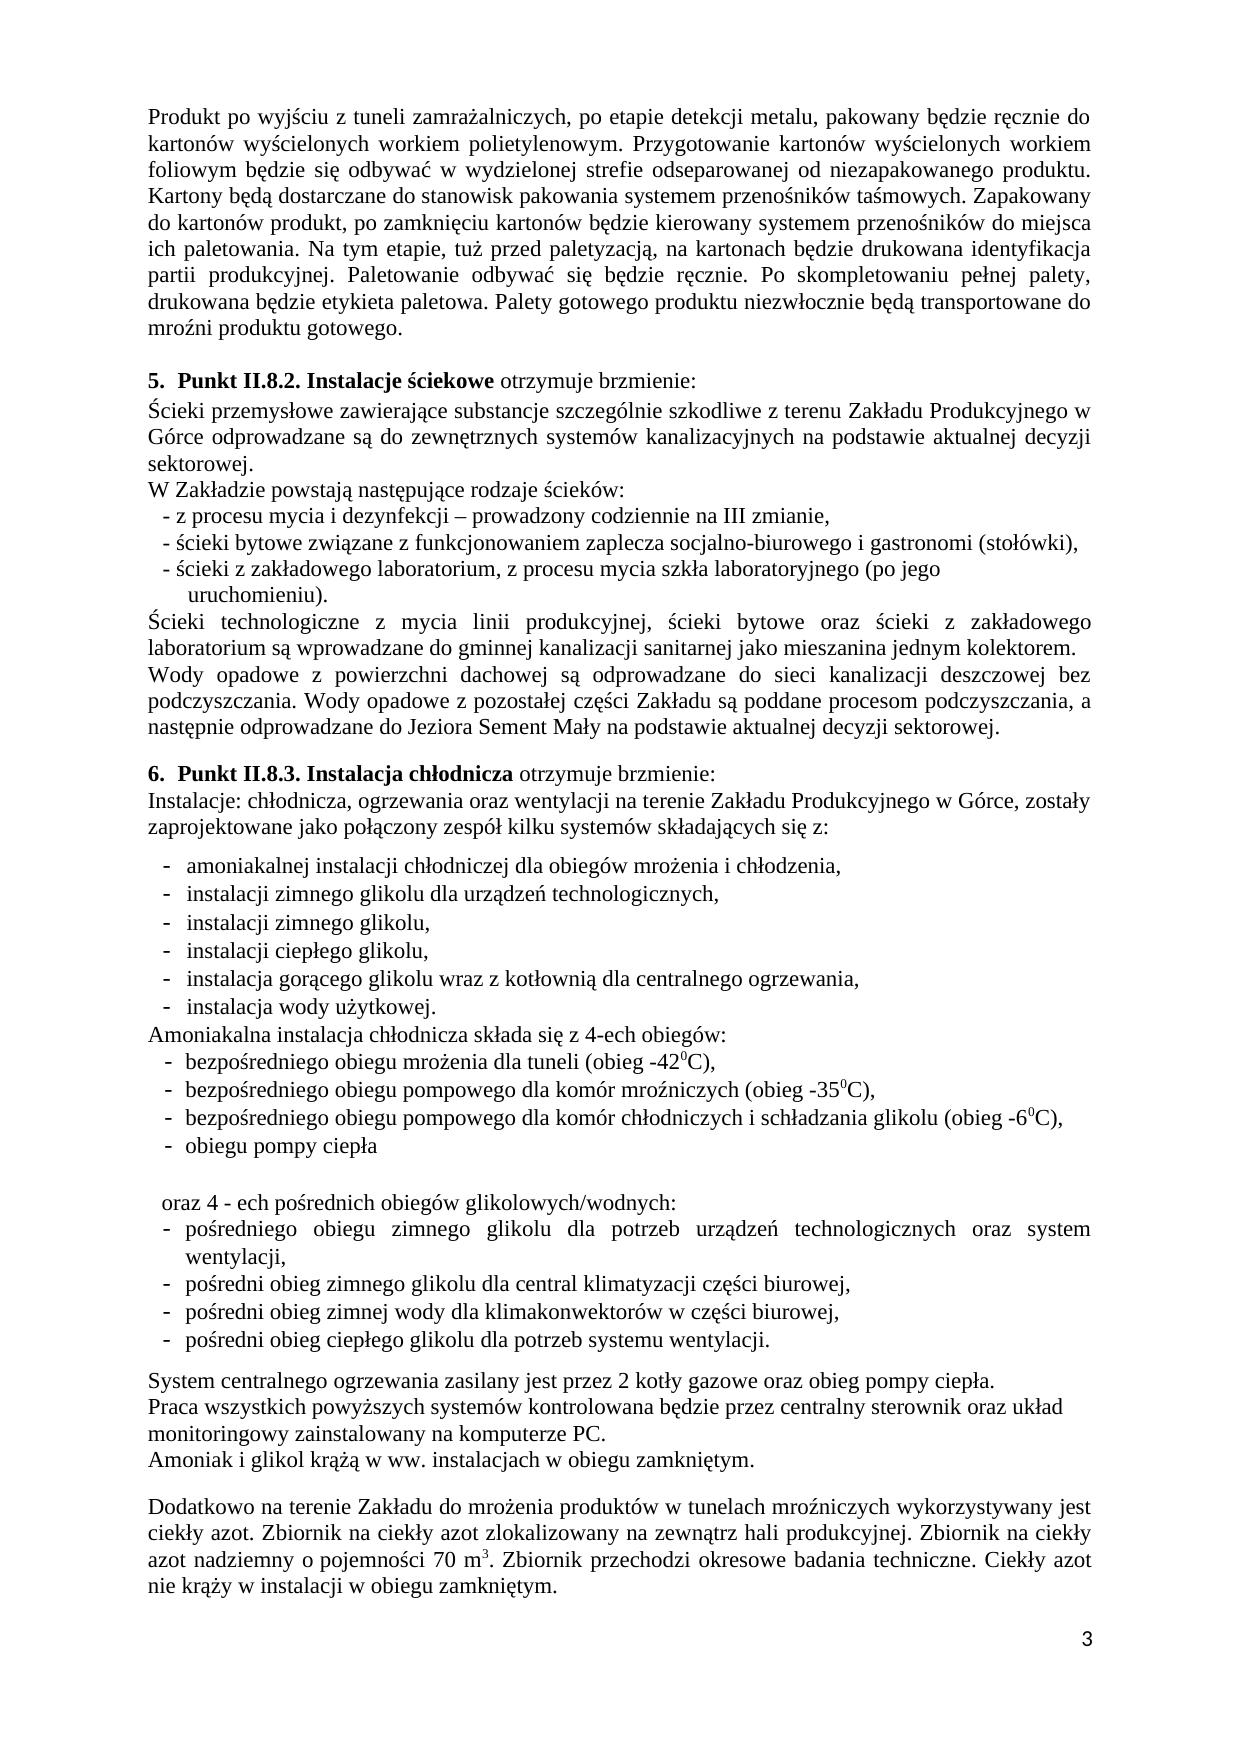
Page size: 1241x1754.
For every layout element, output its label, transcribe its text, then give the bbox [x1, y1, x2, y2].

text Ścieki technologiczne z mycia linii produkcyjnej, ścieki bytowe oraz ścieki z zakładowego laboratorium są wprowadzane do gminnej kanalizacji sanitarnej jako mieszanina jednym kolektorem. [148, 608, 1092, 661]
list instalacji zimnego glikolu, [159, 908, 1092, 937]
list bezpośredniego obiegu pompowego dla komór mroźniczych (obieg -350C), [161, 1076, 1092, 1104]
list instalacja wody użytkowej. [159, 993, 1092, 1021]
list Punkt II.8.3. Instalacja chłodnicza otrzymuje brzmienie: [148, 761, 1092, 787]
text - ścieki z zakładowego laboratorium, z procesu mycia szkła laboratoryjnego (po jego uruchomieniu). [148, 555, 1092, 608]
text Produkt po wyjściu z tuneli zamrażalniczych, po etapie detekcji metalu, pakowany będzie ręcznie do kartonów wyścielonych workiem polietylenowym. Przygotowanie kartonów wyścielonych workiem foliowym będzie się odbywać w wydzielonej strefie odseparowanej od niezapakowanego produktu. Kartony będą dostarczane do stanowisk pakowania systemem przenośników taśmowych. Zapakowany do kartonów produkt, po zamknięciu kartonów będzie kierowany systemem przenośników do miejsca ich paletowania. Na tym etapie, tuż przed paletyzacją, na kartonach będzie drukowana identyfikacja partii produkcyjnej. Paletowanie odbywać się będzie ręcznie. Po skompletowaniu pełnej palety, drukowana będzie etykieta paletowa. Palety gotowego produktu niezwłocznie będą transportowane do mroźni produktu gotowego. [148, 103, 1092, 341]
list instalacja gorącego glikolu wraz z kotłownią dla centralnego ogrzewania, [159, 965, 1092, 993]
text oraz 4 - ech pośrednich obiegów glikolowych/wodnych: [161, 1189, 1092, 1215]
text - z procesu mycia i dezynfekcji – prowadzony codziennie na III zmianie, [148, 502, 1092, 529]
text Ścieki przemysłowe zawierające substancje szczególnie szkodliwe z terenu Zakładu Produkcyjnego w Górce odprowadzane są do zewnętrznych systemów kanalizacyjnych na podstawie aktualnej decyzji sektorowej. [148, 397, 1092, 476]
text Dodatkowo na terenie Zakładu do mrożenia produktów w tunelach mroźniczych wykorzystywany jest ciekły azot. Zbiornik na ciekły azot zlokalizowany na zewnątrz hali produkcyjnej. Zbiornik na ciekły azot nadziemny o pojemności 70 m3. Zbiornik przechodzi okresowe badania techniczne. Ciekły azot nie krąży w instalacji w obiegu zamkniętym. [148, 1493, 1092, 1598]
list bezpośredniego obiegu pompowego dla komór chłodniczych i schładzania glikolu (obieg -60C), [161, 1104, 1092, 1132]
list instalacji zimnego glikolu dla urządzeń technologicznych, [159, 880, 1092, 908]
list amoniakalnej instalacji chłodniczej dla obiegów mrożenia i chłodzenia, [159, 852, 1092, 880]
list pośredni obieg zimnej wody dla klimakonwektorów w części biurowej, [159, 1298, 1092, 1326]
list bezpośredniego obiegu mrożenia dla tuneli (obieg -420C), [161, 1048, 1092, 1076]
list obiegu pompy ciepła [161, 1132, 1092, 1189]
list pośredni obieg zimnego glikolu dla central klimatyzacji części biurowej, [159, 1270, 1092, 1298]
list pośredni obieg ciepłego glikolu dla potrzeb systemu wentylacji. [159, 1326, 1092, 1354]
text - ścieki bytowe związane z funkcjonowaniem zaplecza socjalno-biurowego i gastronomi (stołówki), [148, 529, 1092, 555]
text W Zakładzie powstają następujące rodzaje ścieków: [148, 476, 1092, 502]
text Amoniakalna instalacja chłodnicza składa się z 4-ech obiegów: [148, 1021, 1092, 1048]
list pośredniego obiegu zimnego glikolu dla potrzeb urządzeń technologicznych oraz system wentylacji, [159, 1215, 1092, 1270]
list Punkt II.8.2. Instalacje ściekowe otrzymuje brzmienie: [148, 367, 1092, 393]
list instalacji ciepłego glikolu, [159, 937, 1092, 965]
text System centralnego ogrzewania zasilany jest przez 2 kotły gazowe oraz obieg pompy ciepła. Praca wszystkich powyższych systemów kontrolowana będzie przez centralny sterownik oraz układ monitoringowy zainstalowany na komputerze PC. Amoniak i glikol krążą w ww. instalacjach w obiegu zamkniętym. [148, 1367, 1092, 1472]
text Wody opadowe z powierzchni dachowej są odprowadzane do sieci kanalizacji deszczowej bez podczyszczania. Wody opadowe z pozostałej części Zakładu są poddane procesom podczyszczania, a następnie odprowadzane do Jeziora Sement Mały na podstawie aktualnej decyzji sektorowej. [148, 661, 1092, 740]
text Instalacje: chłodnicza, ogrzewania oraz wentylacji na terenie Zakładu Produkcyjnego w Górce, zostały zaprojektowane jako połączony zespół kilku systemów składających się z: [148, 787, 1092, 839]
